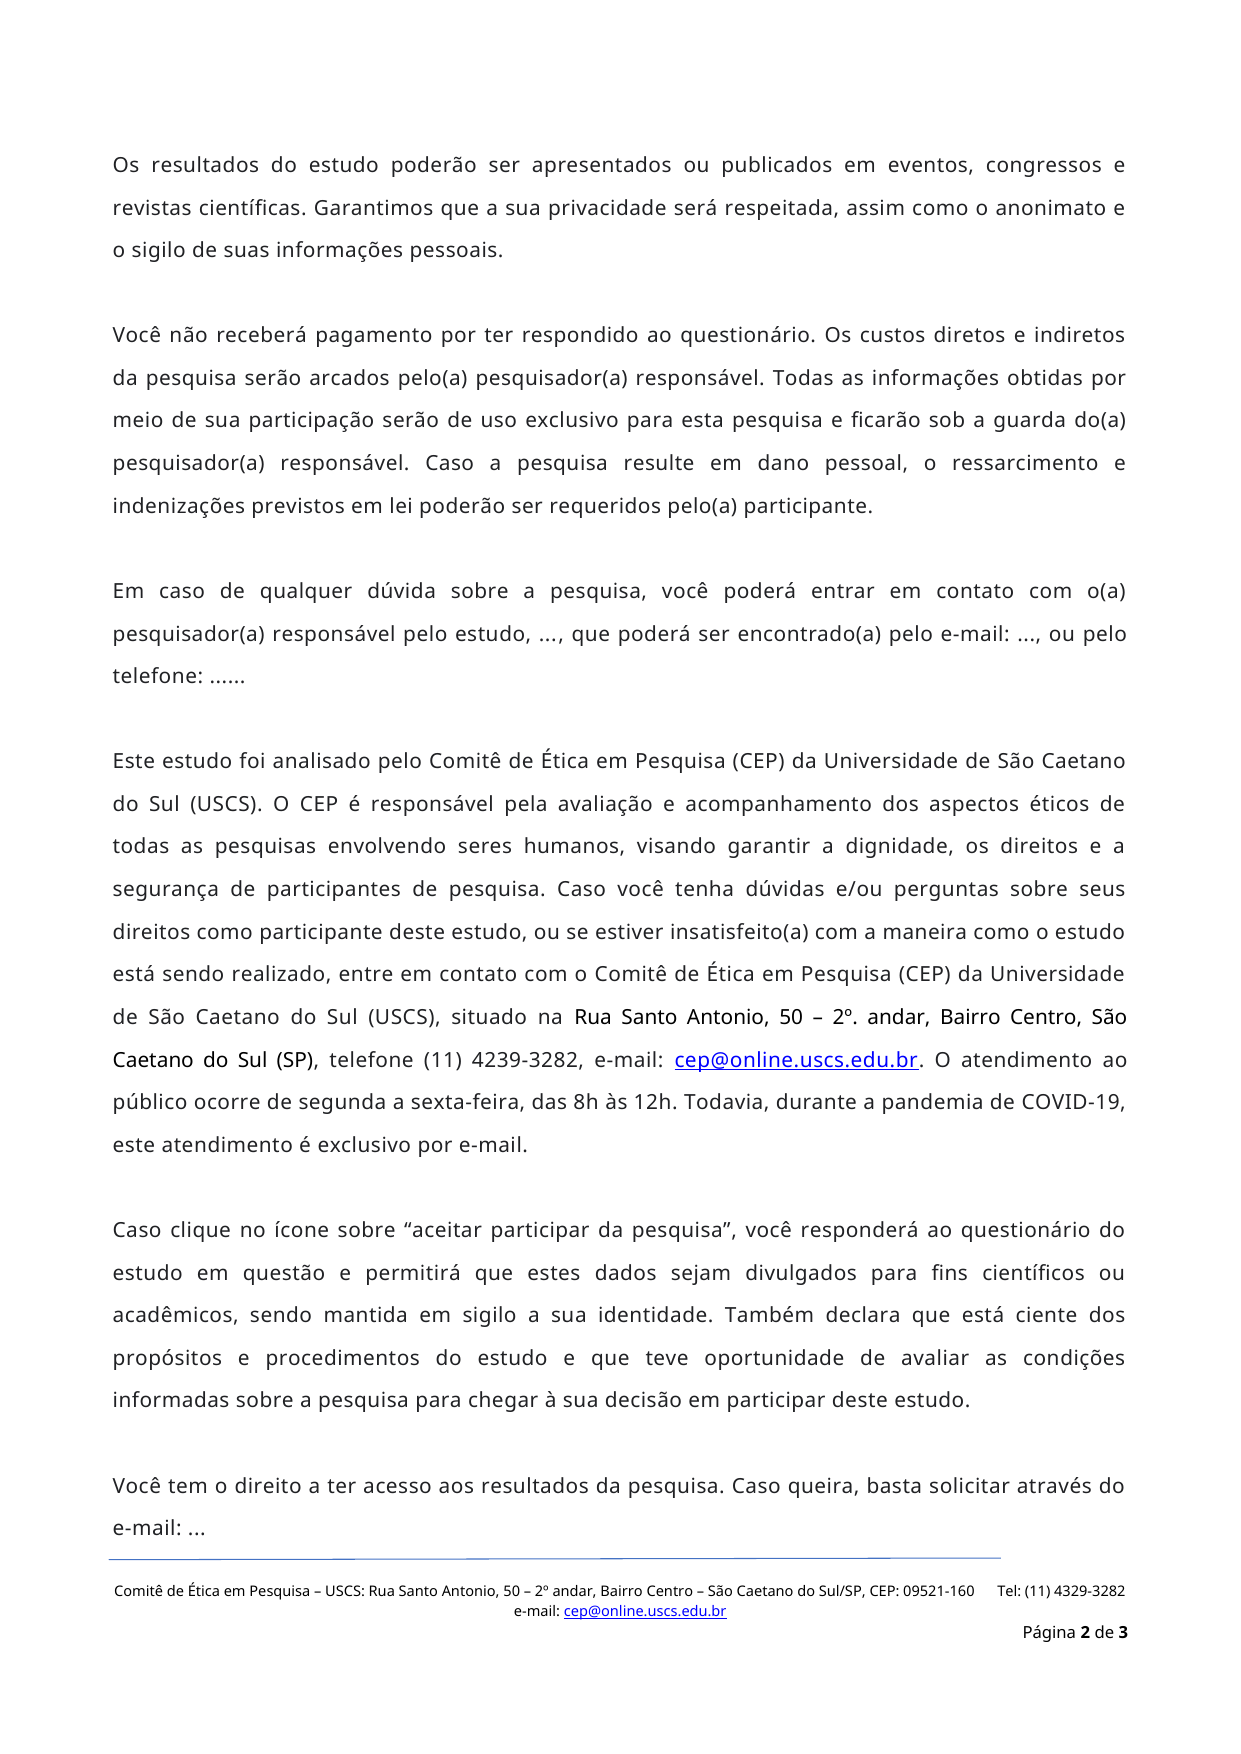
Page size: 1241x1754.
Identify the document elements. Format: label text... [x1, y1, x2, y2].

text Os resultados do estudo poderão ser apresentados ou publicados em eventos, congressos e revistas científicas. Garantimos que a sua privacidade será respeitada, assim como o anonimato e o sigilo de suas informações pessoais. [112, 150, 1128, 264]
text Você tem o direito a ter acesso aos resultados da pesquisa. Caso queira, basta solicitar através do e-mail: ... [112, 1471, 1128, 1542]
text Em caso de qualquer dúvida sobre a pesquisa, você poderá entrar em contato com o(a) pesquisador(a) responsável pelo estudo, ..., que poderá ser encontrado(a) pelo e-mail: ..., ou pelo telefone: ...... [112, 576, 1128, 690]
text Caso clique no ícone sobre “aceitar participar da pesquisa”, você responderá ao questionário do estudo em questão e permitirá que estes dados sejam divulgados para fins científicos ou acadêmicos, sendo mantida em sigilo a sua identidade. Também declara que está ciente dos propósitos e procedimentos do estudo e que teve oportunidade de avaliar as condições informadas sobre a pesquisa para chegar à sua decisão em participar deste estudo. [112, 1215, 1128, 1414]
text Você não receberá pagamento por ter respondido ao questionário. Os custos diretos e indiretos da pesquisa serão arcados pelo(a) pesquisador(a) responsável. Todas as informações obtidas por meio de sua participação serão de uso exclusivo para esta pesquisa e ficarão sob a guarda do(a) pesquisador(a) responsável. Caso a pesquisa resulte em dano pessoal, o ressarcimento e indenizações previstos em lei poderão ser requeridos pelo(a) participante. [112, 320, 1128, 519]
text Este estudo foi analisado pelo Comitê de Ética em Pesquisa (CEP) da Universidade de São Caetano do Sul (USCS). O CEP é responsável pela avaliação e acompanhamento dos aspectos éticos de todas as pesquisas envolvendo seres humanos, visando garantir a dignidade, os direitos e a segurança de participantes de pesquisa. Caso você tenha dúvidas e/ou perguntas sobre seus direitos como participante deste estudo, ou se estiver insatisfeito(a) com a maneira como o estudo está sendo realizado, entre em contato com o Comitê de Ética em Pesquisa (CEP) da Universidade de São Caetano do Sul (USCS), situado na Rua Santo Antonio, 50 – 2º. andar, Bairro Centro, São Caetano do Sul (SP), telefone (11) 4239-3282, e-mail: cep@online.uscs.edu.br. O atendimento ao público ocorre de segunda a sexta-feira, das 8h às 12h. Todavia, durante a pandemia de COVID-19, este atendimento é exclusivo por e-mail. [112, 746, 1128, 1158]
